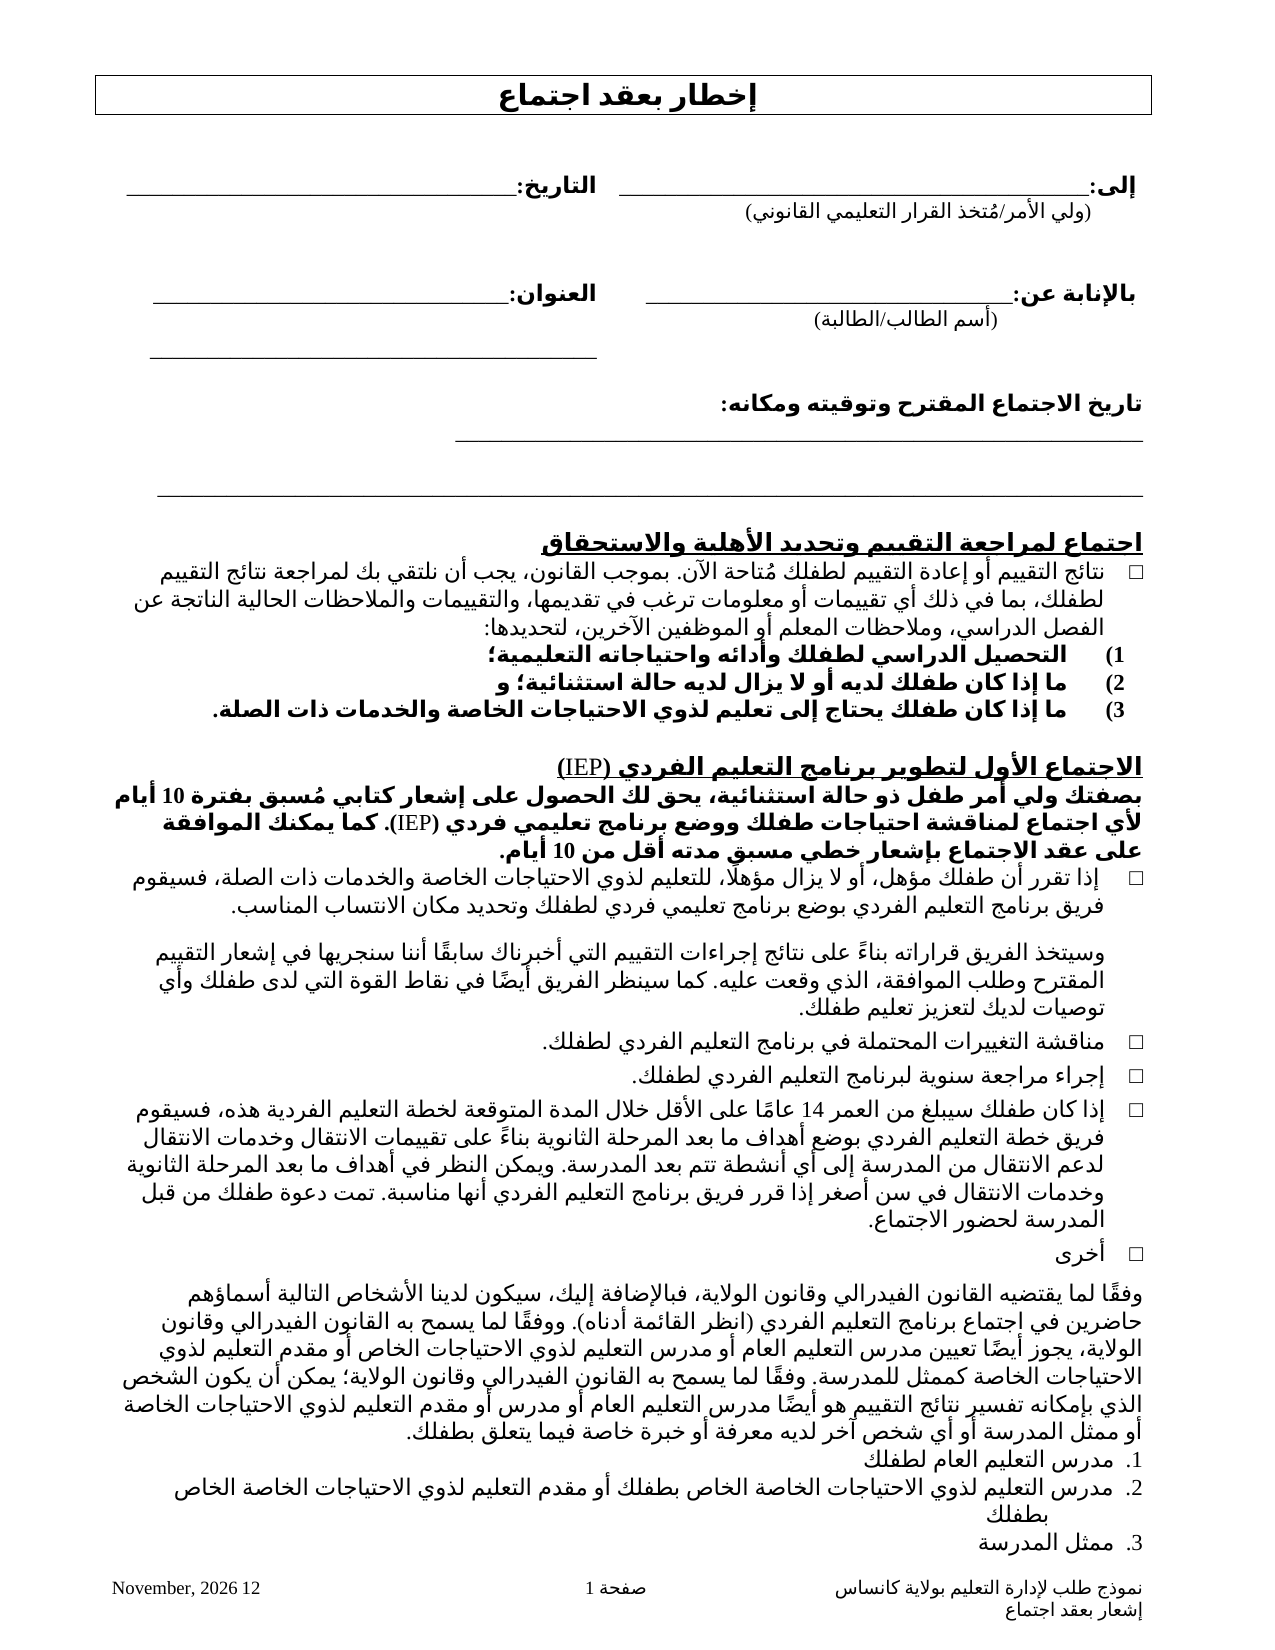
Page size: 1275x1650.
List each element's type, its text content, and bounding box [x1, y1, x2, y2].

text □ إذا تقرر أن طفلك مؤهل، أو لا يزال مؤهلًا، للتعليم لذوي الاحتياجات الخاصة والخدمات ذات الصلة، فسيقوم فريق برنامج التعليم الفردي بوضع برنامج تعليمي فردي لطفلك وتحديد مكان الانتساب المناسب. [112, 864, 1143, 918]
list التحصيل الدراسي لطفلك وأدائه واحتياجاته التعليمية؛ [112, 641, 1106, 667]
text وفقًا لما يقتضيه القانون الفيدرالي وقانون الولاية، فبالإضافة إليك، سيكون لدينا الأشخاص التالية أسماؤهم حاضرين في اجتماع برنامج التعليم الفردي (انظر القائمة أدناه). ووفقًا لما يسمح به القانون الفيدرالي وقانون الولاية، يجوز أيضًا تعيين مدرس التعليم العام أو مدرس التعليم لذوي الاحتياجات الخاص أو مقدم التعليم لذوي الاحتياجات الخاصة كممثل للمدرسة. وفقًا لما يسمح به القانون الفيدرالي وقانون الولاية؛ يمكن أن يكون الشخص الذي بإمكانه تفسير نتائج التقييم هو أيضًا مدرس التعليم العام أو مدرس أو مقدم التعليم لذوي الاحتياجات الخاصة أو ممثل المدرسة أو أي شخص آخر لديه معرفة أو خبرة خاصة فيما يتعلق بطفلك. [112, 1280, 1143, 1445]
text □ نتائج التقييم أو إعادة التقييم لطفلك مُتاحة الآن. بموجب القانون، يجب أن نلتقي بك لمراجعة نتائج التقييم لطفلك، بما في ذلك أي تقييمات أو معلومات ترغب في تقديمها، والتقييمات والملاحظات الحالية الناتجة عن الفصل الدراسي، وملاحظات المعلم أو الموظفين الآخرين، لتحديدها: [112, 558, 1143, 640]
text وسيتخذ الفريق قراراته بناءً على نتائج إجراءات التقييم التي أخبرناك سابقًا أننا سنجريها في إشعار التقييم المقترح وطلب الموافقة، الذي وقعت عليه. كما سينظر الفريق أيضًا في نقاط القوة التي لدى طفلك وأي توصيات لديك لتعزيز تعليم طفلك. [112, 926, 1143, 1021]
text □ أخرى [112, 1240, 1143, 1267]
text 3. ممثل المدرسة [112, 1529, 1143, 1555]
text 1. مدرس التعليم العام لطفلك [112, 1446, 1143, 1472]
list ما إذا كان طفلك يحتاج إلى تعليم لذوي الاحتياجات الخاصة والخدمات ذات الصلة. [112, 696, 1106, 723]
text الاجتماع الأول لتطوير برنامج التعليم الفردي (IEP) [112, 752, 1143, 780]
table_header إلى:_________________________________________ (ولي الأمر/مُتخذ القرار التعليمي القانوني) [608, 144, 1147, 252]
text □ مناقشة التغييرات المحتملة في برنامج التعليم الفردي لطفلك. [112, 1028, 1143, 1054]
text تاريخ الاجتماع المقترح وتوقيته ومكانه: ____________________________________________________________ [112, 390, 1143, 444]
text اجتماع لمراجعة التقييم وتحديد الأهلية والاستحقاق [112, 528, 1143, 557]
text □ إذا كان طفلك سيبلغ من العمر 14 عامًا على الأقل خلال المدة المتوقعة لخطة التعليم الفردية هذه، فسيقوم فريق خطة التعليم الفردي بوضع أهداف ما بعد المرحلة الثانوية بناءً على تقييمات الانتقال وخدمات الانتقال لدعم الانتقال من المدرسة إلى أي أنشطة تتم بعد المدرسة. ويمكن النظر في أهداف ما بعد المرحلة الثانوية وخدمات الانتقال في سن أصغر إذا قرر فريق برنامج التعليم الفردي أنها مناسبة. تمت دعوة طفلك من قبل المدرسة لحضور الاجتماع. [112, 1096, 1143, 1233]
subtitle إخطار بعقد اجتماع [96, 76, 1151, 114]
list ما إذا كان طفلك لديه أو لا يزال لديه حالة استثنائية؛ و [112, 669, 1106, 695]
text 2. مدرس التعليم لذوي الاحتياجات الخاصة الخاص بطفلك أو مقدم التعليم لذوي الاحتياجات الخاصة الخاص بطفلك [112, 1473, 1143, 1527]
text ______________________________________________________________________________________ [112, 473, 1143, 499]
text □ إجراء مراجعة سنوية لبرنامج التعليم الفردي لطفلك. [112, 1062, 1143, 1088]
table_cell العنوان:_______________________________ _______________________________________ [105, 252, 608, 363]
table_header التاريخ:__________________________________ [105, 144, 608, 252]
table_cell بالإنابة عن:________________________________ (أسم الطالب/الطالبة) [608, 252, 1147, 363]
text بصفتك ولي أمر طفل ذو حالة استثنائية، يحق لك الحصول على إشعار كتابي مُسبق بفترة 10 أيام لأي اجتماع لمناقشة احتياجات طفلك ووضع برنامج تعليمي فردي (IEP). كما يمكنك الموافقة على عقد الاجتماع بإشعار خطي مسبق مدته أقل من 10 أيام. [112, 782, 1143, 863]
